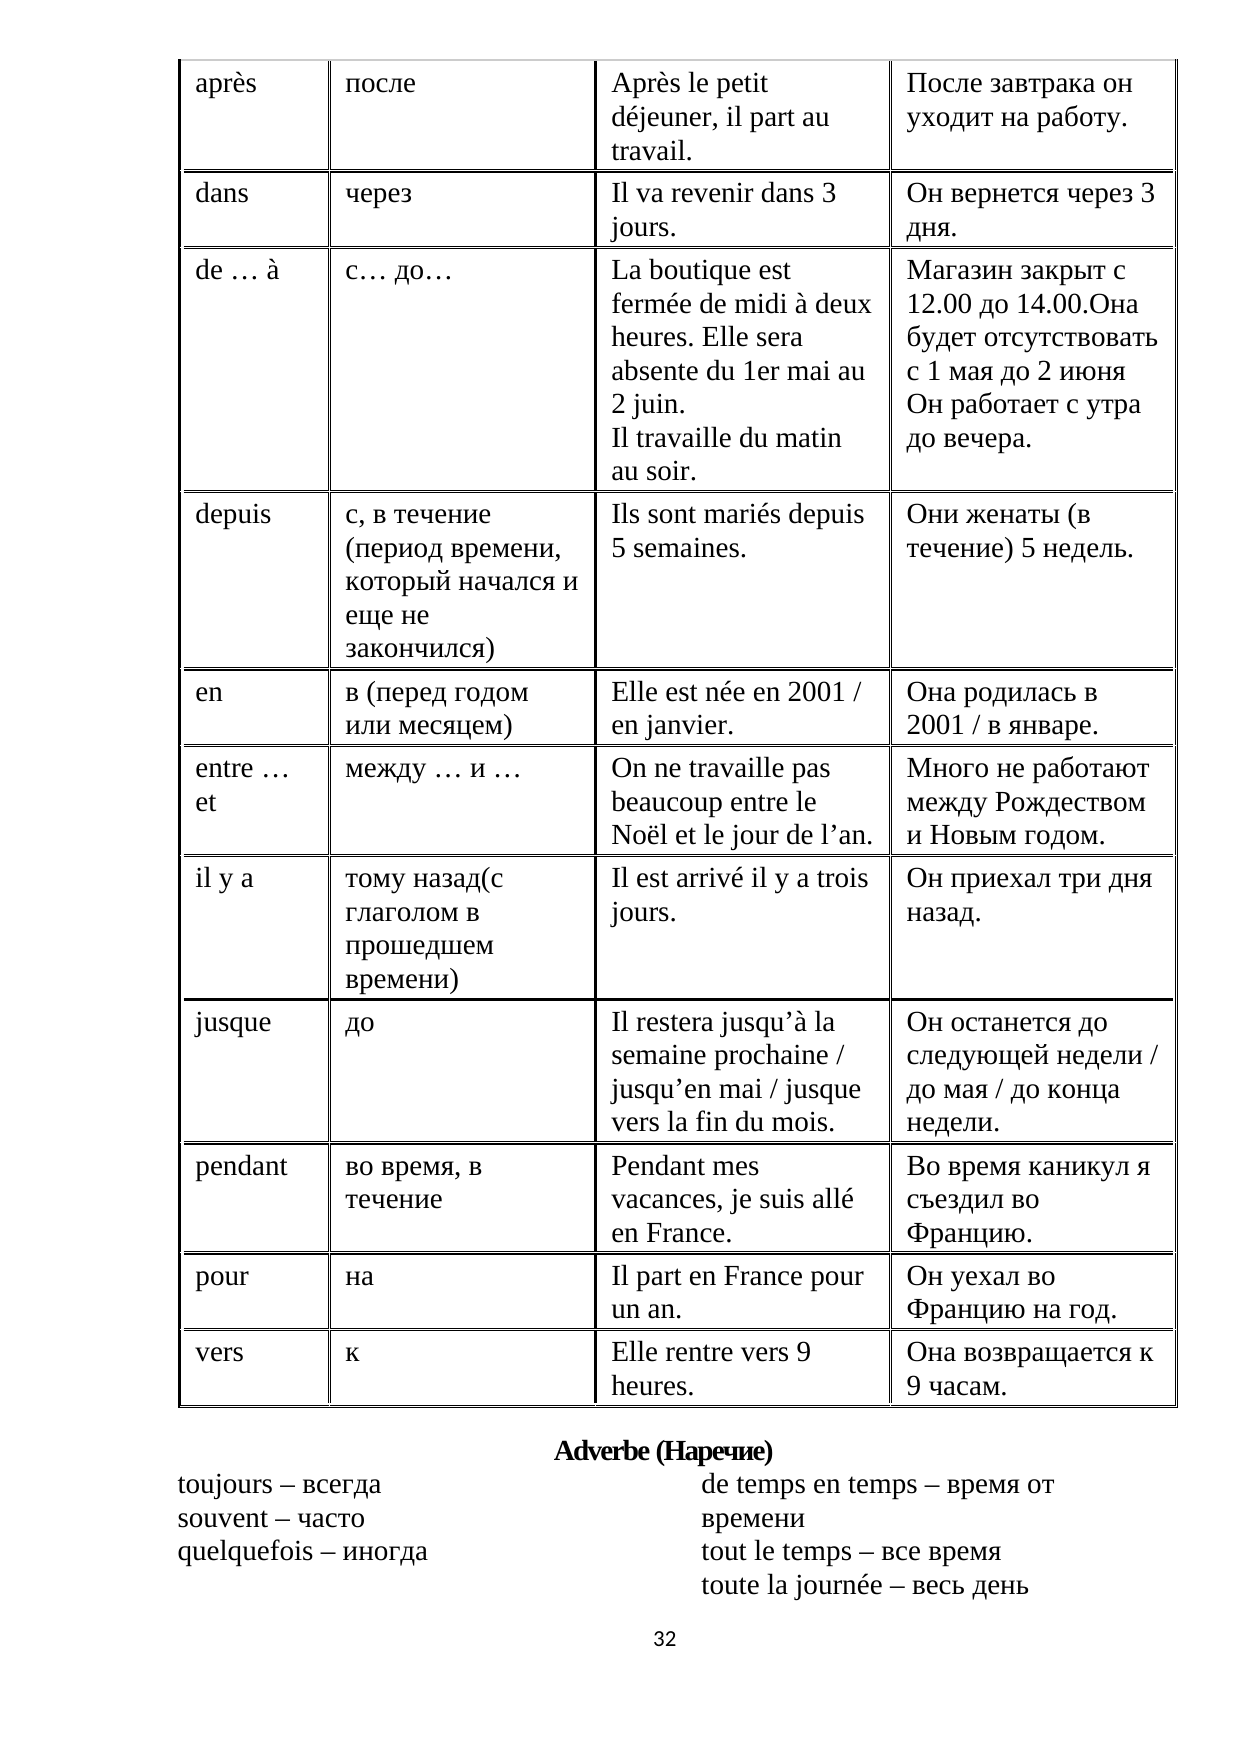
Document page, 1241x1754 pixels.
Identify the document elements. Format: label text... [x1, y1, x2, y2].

table_cell Он вернется через 3 дня. [891, 169, 1176, 246]
table_cell La boutique est fermée de midi à deux heures. Elle sera absente du 1er mai au 2 juin. Il travaille du matin au soir. [597, 249, 889, 490]
text Adverbe (Наречие) [177, 1433, 1152, 1466]
table_cell pendant [181, 1141, 328, 1251]
table_cell On ne travaille pas beaucoup entre le Noël et le jour de l’an. [597, 747, 889, 854]
table_cell Она возвращается к 9 часам. [891, 1328, 1175, 1404]
text quelquefois – иногда [177, 1533, 627, 1567]
text toute la journée – весь день [701, 1567, 1152, 1600]
table_cell после [331, 61, 594, 169]
table_cell Il restera jusqu’à la semaine prochaine / jusqu’en mai / jusque vers la fin du mois. [597, 1001, 889, 1141]
table_cell dans [180, 169, 329, 246]
text toujours – всегда [177, 1466, 627, 1500]
table_cell pour [180, 1251, 329, 1328]
table_cell Il va revenir dans 3 jours. [597, 173, 889, 246]
table_cell к [330, 1331, 595, 1404]
table_cell depuis [181, 490, 328, 667]
table_cell Она родилась в 2001 / в январе. [892, 667, 1175, 744]
table_cell Après le petit déjeuner, il part au travail. [597, 61, 889, 169]
table_cell jusque [181, 998, 328, 1141]
table_cell Il part en France pour un an. [597, 1255, 889, 1328]
text tout le temps – все время [701, 1533, 1152, 1567]
table_cell Elle est née en 2001 / en janvier. [597, 671, 889, 744]
table_cell между … и … [331, 747, 594, 854]
table_cell entre … et [181, 744, 328, 854]
table_cell на [331, 1255, 594, 1328]
table_cell de … à [181, 246, 328, 490]
table_cell тому назад(с глаголом в прошедшем времени) [331, 857, 594, 998]
table_cell После завтрака он уходит на работу. [892, 61, 1175, 169]
table_cell до [331, 1001, 594, 1141]
table_cell Магазин закрыт с 12.00 до 14.00.Она будет отсутствовать с 1 мая до 2 июня Он работает с утра до вечера. [892, 246, 1175, 490]
table_cell en [181, 667, 328, 744]
table_cell Он уехал во Францию на год. [891, 1251, 1176, 1328]
table_cell Он приехал три дня назад. [892, 854, 1175, 998]
table_cell il y a [181, 854, 328, 998]
text de temps en temps – время от времени [701, 1466, 1152, 1533]
table_cell Elle rentre vers 9 heures. [595, 1331, 891, 1404]
table_cell с… до… [331, 249, 594, 490]
table_cell Они женаты (в течение) 5 недель. [892, 490, 1175, 667]
table_cell Pendant mes vacances, je suis allé en France. [597, 1145, 889, 1251]
table_cell après [181, 61, 328, 169]
table_cell Во время каникул я съездил во Францию. [892, 1141, 1175, 1251]
table_cell во время, в течение [331, 1145, 594, 1251]
table_cell Много не работают между Рождеством и Новым годом. [892, 744, 1175, 854]
table_cell Он останется до следующей недели / до мая / до конца недели. [892, 998, 1175, 1141]
text souvent – часто [177, 1500, 627, 1533]
table_cell vers [181, 1328, 329, 1404]
table_cell Ils sont mariés depuis 5 semaines. [597, 493, 889, 667]
table_cell через [331, 173, 594, 246]
table_cell Il est arrivé il y a trois jours. [597, 857, 889, 998]
table_cell в (перед годом или месяцем) [331, 671, 594, 744]
table_cell с, в течение (период времени, который начался и еще не закончился) [331, 493, 594, 667]
